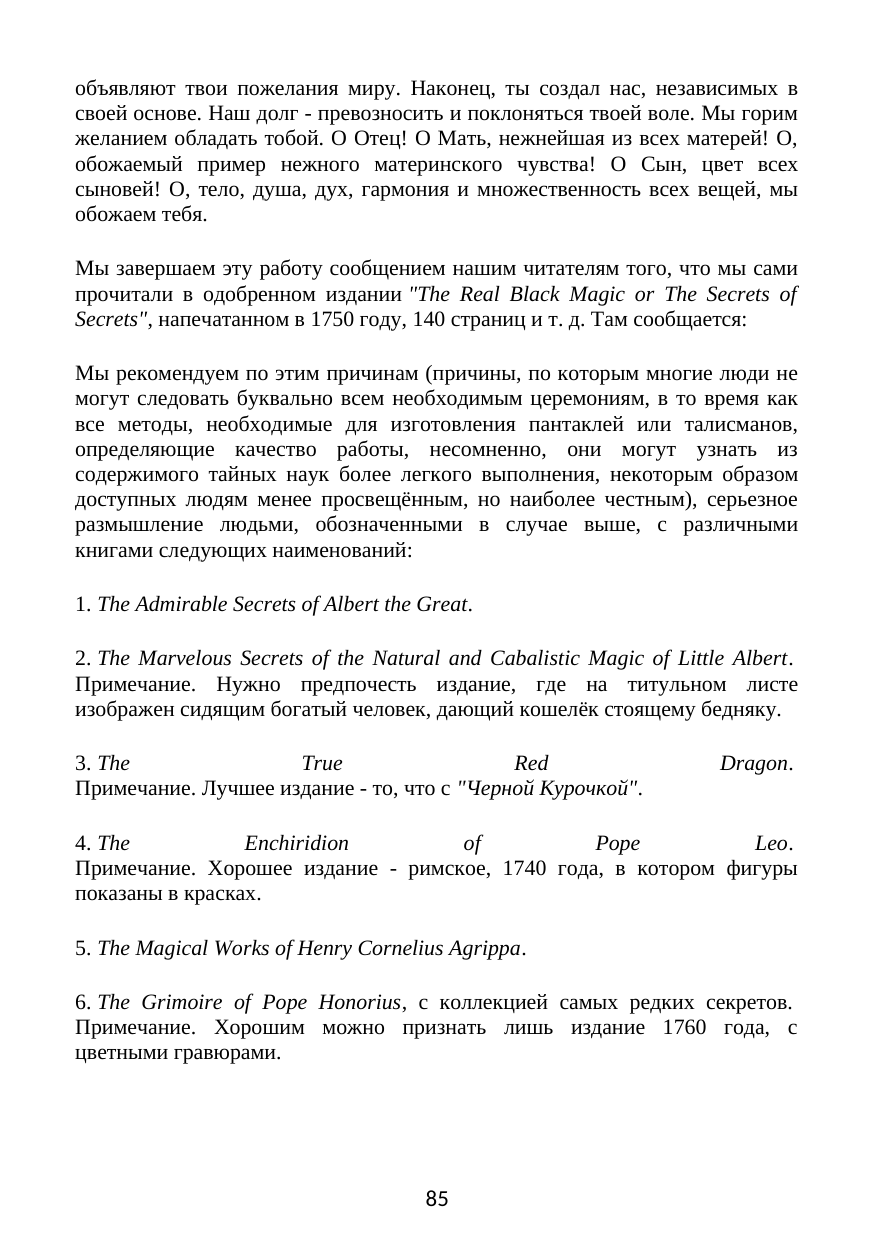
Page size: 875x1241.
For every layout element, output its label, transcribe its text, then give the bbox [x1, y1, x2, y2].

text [75, 75, 799, 226]
text 3. The True Red Dragon. Примечание. Лучшее издание - то, что с "Черной Курочкой". [75, 750, 799, 801]
text 1. The Admirable Secrets of Albert the Great. [75, 591, 799, 616]
text 2. The Marvelous Secrets of the Natural and Cabalistic Magic of Little Albert. Примечание. Нужно предпочесть издание, где на титульном листе изображен сидящим богатый человек, дающий кошелёк стоящему бедняку. [75, 645, 799, 721]
text Мы рекомендуем по этим причинам (причины, по которым многие люди не могут следовать буквально всем необходимым церемониям, в то время как все методы, необходимые для изготовления пантаклей или талисманов, определяющие качество работы, несомненно, они могут узнать из содержимого тайных наук более легкого выполнения, некоторым образом доступных людям менее просвещённым, но наиболее честным), серьезное размышление людьми, обозначенными в случае выше, с различными книгами следующих наименований: [75, 360, 799, 562]
text 5. The Magical Works of Henry Cornelius Agrippa. [75, 934, 799, 960]
text Мы завершаем эту работу сообщением нашим читателям того, что мы сами прочитали в одобренном издании "The Real Black Magic or The Secrets of Secrets", напечатанном в 1750 году, 140 страниц и т. д. Там сообщается: [75, 255, 799, 331]
text 4. The Enchiridion of Pope Leo. Примечание. Хорошее издание - римское, 1740 года, в котором фигуры показаны в красках. [75, 830, 799, 905]
text 6. The Grimoire of Pope Honorius, с коллекцией самых редких секретов. Примечание. Хорошим можно признать лишь издание 1760 года, с цветными гравюрами. [75, 989, 799, 1064]
